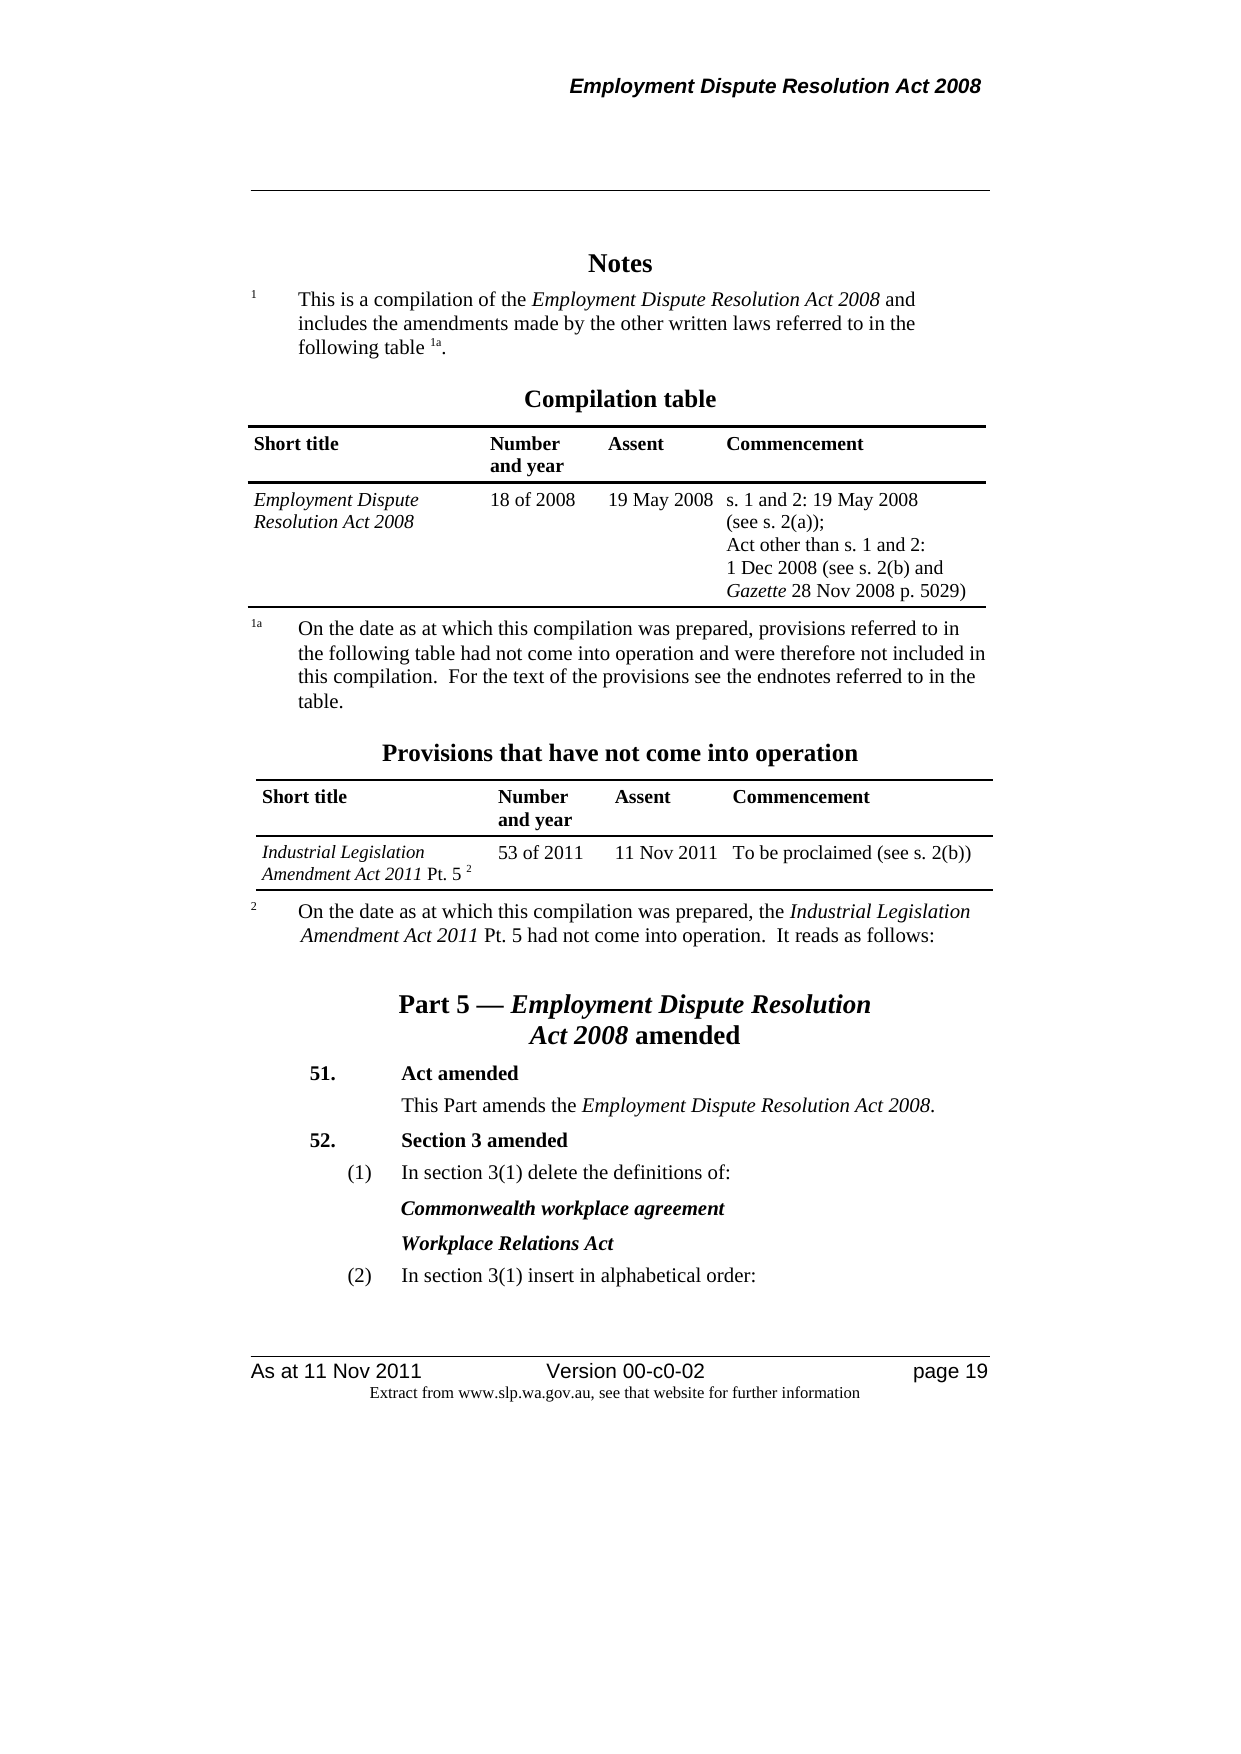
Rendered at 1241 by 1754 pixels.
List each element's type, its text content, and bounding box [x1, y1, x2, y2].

table_header Commencement [727, 781, 992, 835]
table_header Commencement [720, 428, 986, 481]
text This Part amends the Employment Dispute Resolution Act 2008. [312, 1093, 960, 1117]
table_cell Employment Dispute Resolution Act 2008 [248, 484, 484, 606]
subtitle Provisions that have not come into operation [251, 738, 990, 766]
text 1 This is a compilation of the Employment Dispute Resolution Act 2008 and includes the amendments made by the other written laws referred to in the following table 1a. [251, 287, 990, 359]
text 2 On the date as at which this compilation was prepared, the Industrial Legislation Amendment Act 2011 Pt. 5 had not come into operation. It reads as follows: [251, 899, 990, 947]
table_cell 19 May 2008 [602, 484, 720, 606]
table_header Assent [609, 781, 727, 835]
subtitle Notes [251, 247, 990, 279]
table_cell To be proclaimed (see s. 2(b)) [727, 837, 992, 888]
list Commonwealth workplace agreement [401, 1193, 990, 1220]
list Workplace Relations Act [401, 1228, 990, 1255]
subtitle Part 5 — Employment Dispute Resolution Act 2008 amended [309, 988, 960, 1051]
table_cell s. 1 and 2: 19 May 2008 (see s. 2(a)); Act other than s. 1 and 2: 1 Dec 2008 (see s. 2(b) and Gazette 28 Nov 2008 p. 5029) [720, 484, 986, 606]
table_cell 53 of 2011 [492, 837, 608, 888]
text (2) In section 3(1) insert in alphabetical order: [312, 1263, 960, 1287]
table_header Short title [256, 781, 492, 835]
subtitle 51. Act amended [309, 1061, 960, 1085]
text (1) In section 3(1) delete the definitions of: [312, 1160, 960, 1184]
table_header Number and year [492, 781, 608, 835]
subtitle 52. Section 3 amended [309, 1128, 960, 1152]
table_header Assent [602, 428, 720, 481]
subtitle Compilation table [251, 384, 990, 413]
table_header Short title [248, 428, 484, 481]
table_header Number and year [484, 428, 602, 481]
table_cell 11 Nov 2011 [609, 837, 727, 888]
text 1a On the date as at which this compilation was prepared, provisions referred to in the following table had not come into operation and were therefore not included in this compilation. For the text of the provisions see the endnotes referred to in the table. [251, 616, 990, 713]
table_cell Industrial Legislation Amendment Act 2011 Pt. 5 2 [256, 837, 492, 888]
table_cell 18 of 2008 [484, 484, 602, 606]
